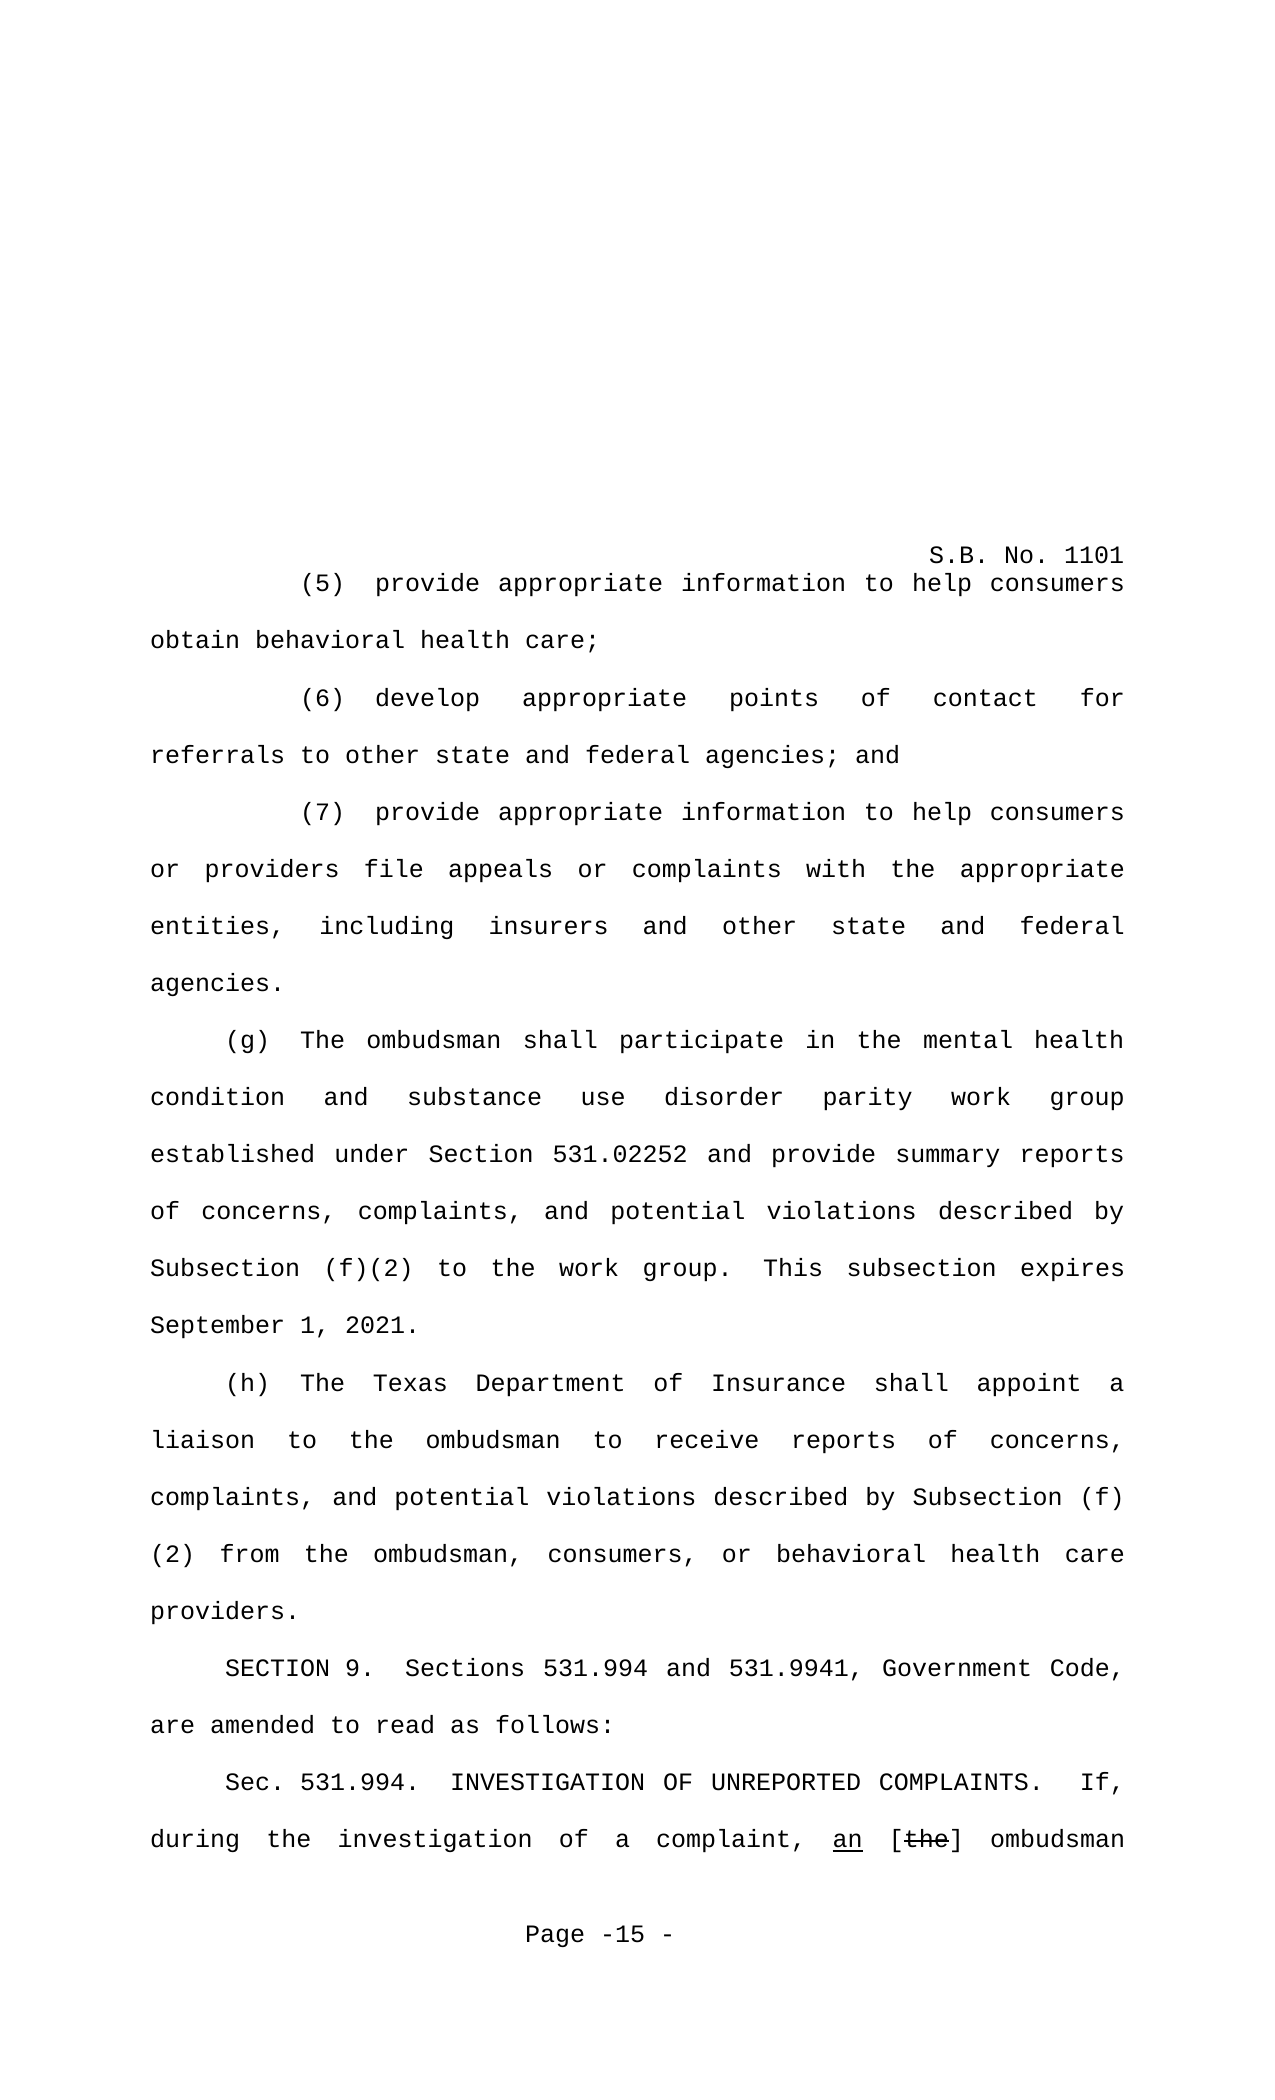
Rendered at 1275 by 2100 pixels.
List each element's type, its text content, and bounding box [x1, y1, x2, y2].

text (g) The ombudsman shall participate in the mental health condition and substance use disorder parity work group established under Section 531.02252 and provide summary reports of concerns, complaints, and potential violations described by Subsection (f)(2) to the work group. This subsection expires September 1, 2021. [150, 1027, 1125, 1341]
text (6) develop appropriate points of contact for referrals to other state and federal agencies; and [150, 685, 1125, 771]
text (h) The Texas Department of Insurance shall appoint a liaison to the ombudsman to receive reports of concerns, complaints, and potential violations described by Subsection (f)(2) from the ombudsman, consumers, or behavioral health care providers. [150, 1370, 1125, 1627]
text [150, 1769, 1125, 1855]
text (7) provide appropriate information to help consumers or providers file appeals or complaints with the appropriate entities, including insurers and other state and federal agencies. [150, 799, 1125, 999]
text SECTION 9. Sections 531.994 and 531.9941, Government Code, are amended to read as follows: [150, 1655, 1125, 1741]
text (5) provide appropriate information to help consumers obtain behavioral health care; [150, 571, 1125, 656]
